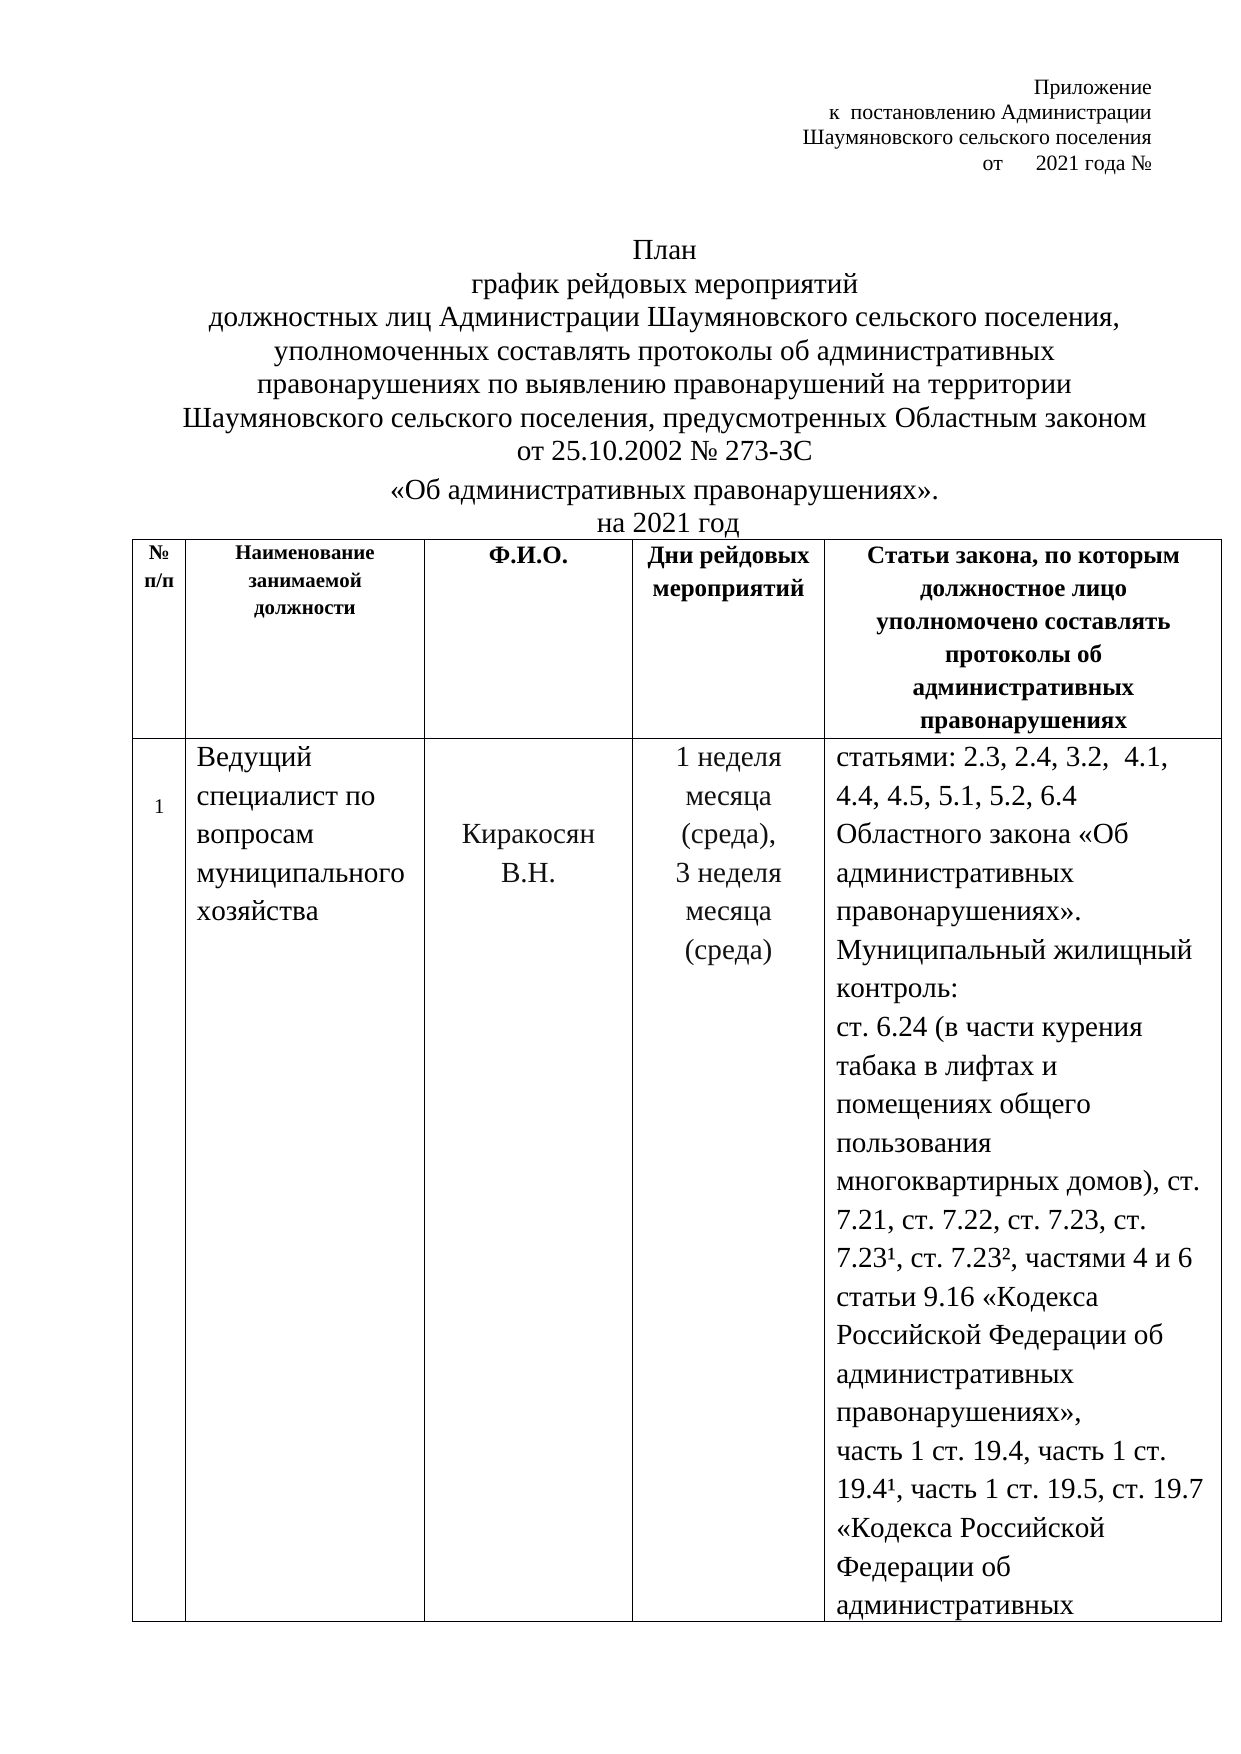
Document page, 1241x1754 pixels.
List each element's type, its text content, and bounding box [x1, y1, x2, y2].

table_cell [633, 739, 824, 1621]
text к постановлению Администрации [177, 99, 1152, 124]
text от 25.10.2002 № 273-ЗС [177, 433, 1152, 467]
table_header Наименование занимаемой должности [186, 540, 424, 738]
table_header Ф.И.О. [425, 540, 632, 738]
text от 2021 года № [177, 149, 1152, 175]
table_header Статьи закона, по которым должностное лицо уполномочено составлять протоколы об административных правонарушениях [825, 540, 1221, 738]
table_cell Киракосян В.Н. [425, 739, 632, 1621]
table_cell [825, 739, 1221, 1621]
text Приложение [177, 74, 1152, 99]
text Шаумяновского сельского поселения [177, 124, 1152, 149]
text План [177, 232, 1152, 266]
text «Об административных правонарушениях». [177, 472, 1152, 506]
text Шаумяновского сельского поселения, предусмотренных Областным законом [177, 400, 1152, 433]
text должностных лиц Администрации Шаумяновского сельского поселения, уполномоченных составлять протоколы об административных правонарушениях по выявлению правонарушений на территории [177, 299, 1152, 400]
table_header Дни рейдовых мероприятий [633, 540, 824, 738]
text на 2021 год [177, 506, 1152, 539]
text график рейдовых мероприятий [177, 266, 1152, 299]
table_header № п/п [133, 540, 185, 738]
table_cell 1 [133, 739, 185, 1621]
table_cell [186, 739, 424, 1621]
